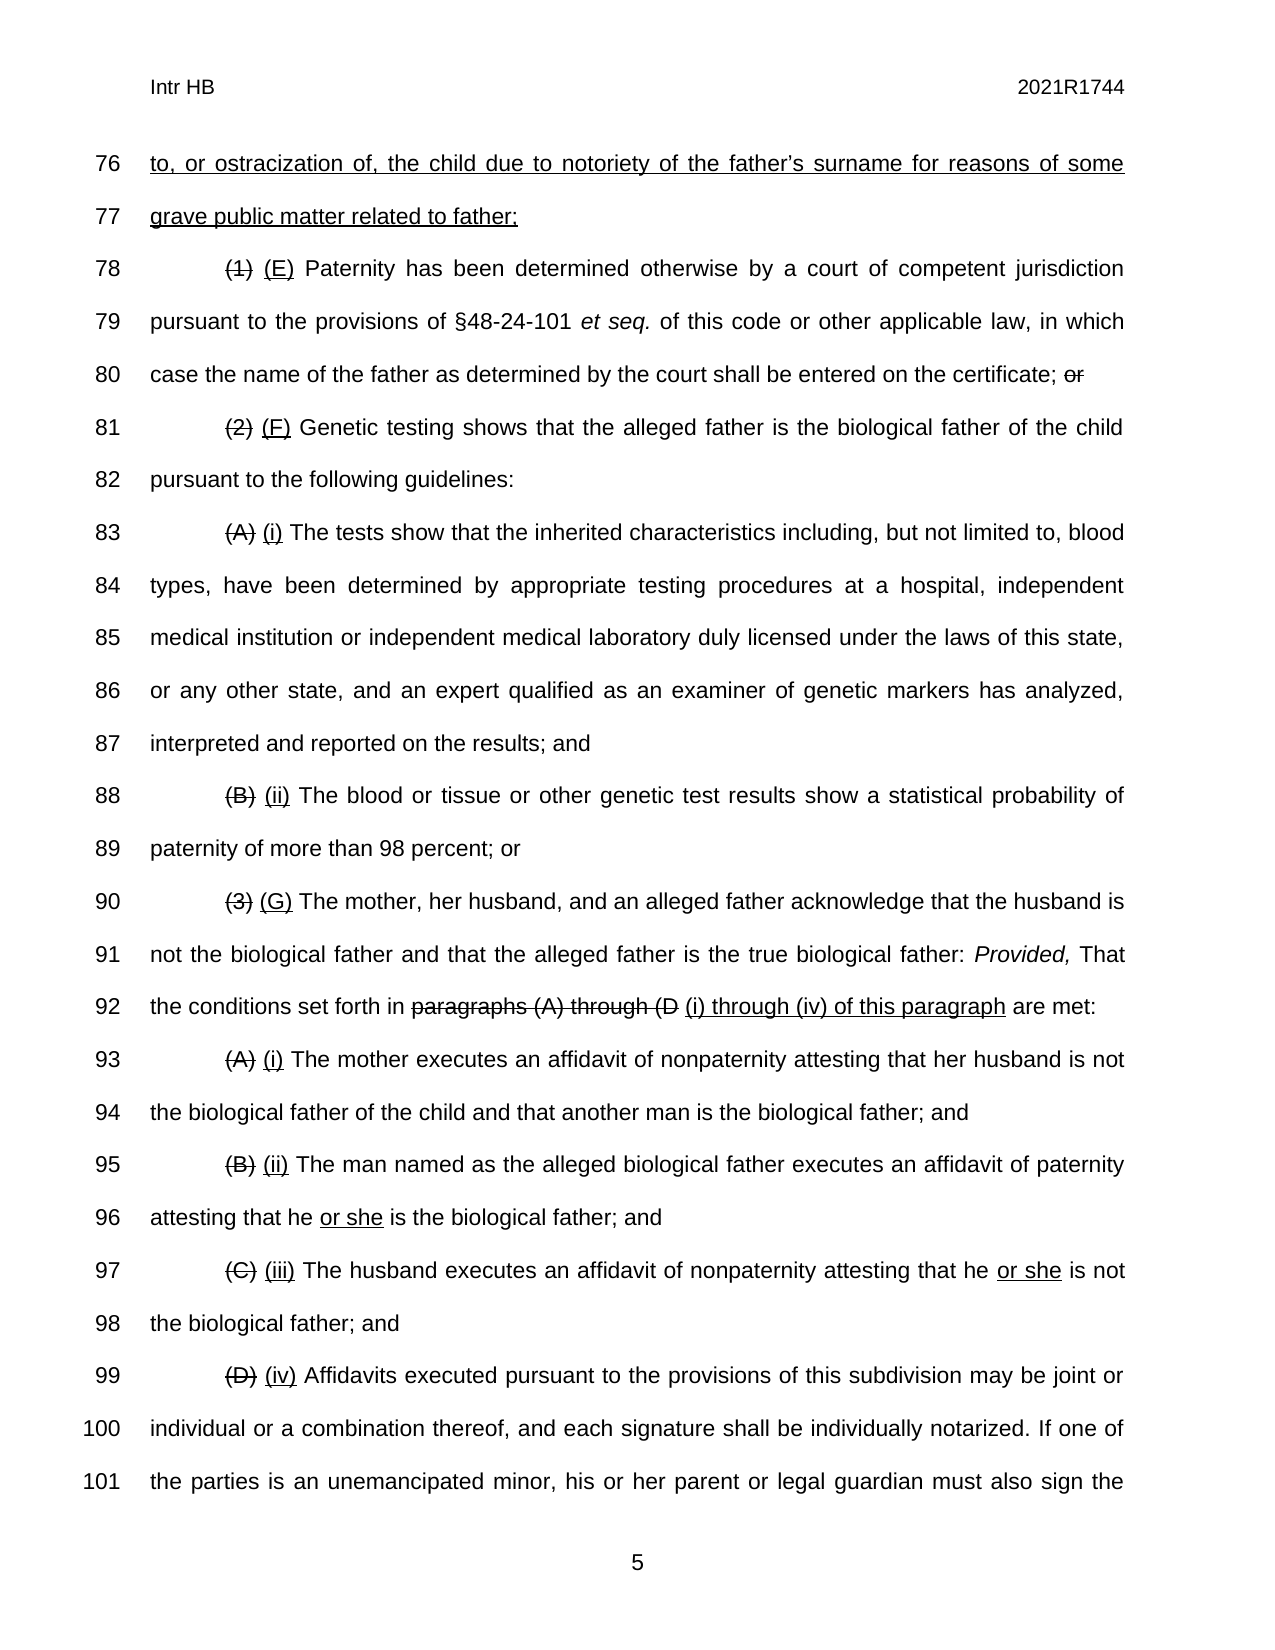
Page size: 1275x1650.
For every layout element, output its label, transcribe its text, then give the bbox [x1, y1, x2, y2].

text (A) (i) The tests show that the inherited characteristics including, but not limited to, blood types, have been determined by appropriate testing procedures at a hospital, independent medical institution or independent medical laboratory duly licensed under the laws of this state, or any other state, and an expert qualified as an examiner of genetic markers has analyzed, interpreted and reported on the results; and [150, 519, 1125, 756]
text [150, 150, 1125, 173]
text (3) (G) The mother, her husband, and an alleged father acknowledge that the husband is not the biological father and that the alleged father is the true biological father: Provided, That the conditions set forth in paragraphs (A) through (D (i) through (iv) of this paragraph are met: [150, 888, 1125, 1020]
text (1) (E) Paternity has been determined otherwise by a court of competent jurisdiction pursuant to the provisions of §48-24-101 et seq. of this code or other applicable law, in which case the name of the father as determined by the court shall be entered on the certificate; or [150, 255, 1125, 387]
text (B) (ii) The blood or tissue or other genetic test results show a statistical probability of paternity of more than 98 percent; or [150, 782, 1125, 862]
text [150, 1362, 1125, 1494]
text (A) (i) The mother executes an affidavit of nonpaternity attesting that her husband is not the biological father of the child and that another man is the biological father; and [150, 1046, 1125, 1125]
text (B) (ii) The man named as the alleged biological father executes an affidavit of paternity attesting that he or she is the biological father; and [150, 1151, 1125, 1231]
text (C) (iii) The husband executes an affidavit of nonpaternity attesting that he or she is not the biological father; and [150, 1257, 1125, 1336]
text (2) (F) Genetic testing shows that the alleged father is the biological father of the child pursuant to the following guidelines: [150, 413, 1125, 493]
